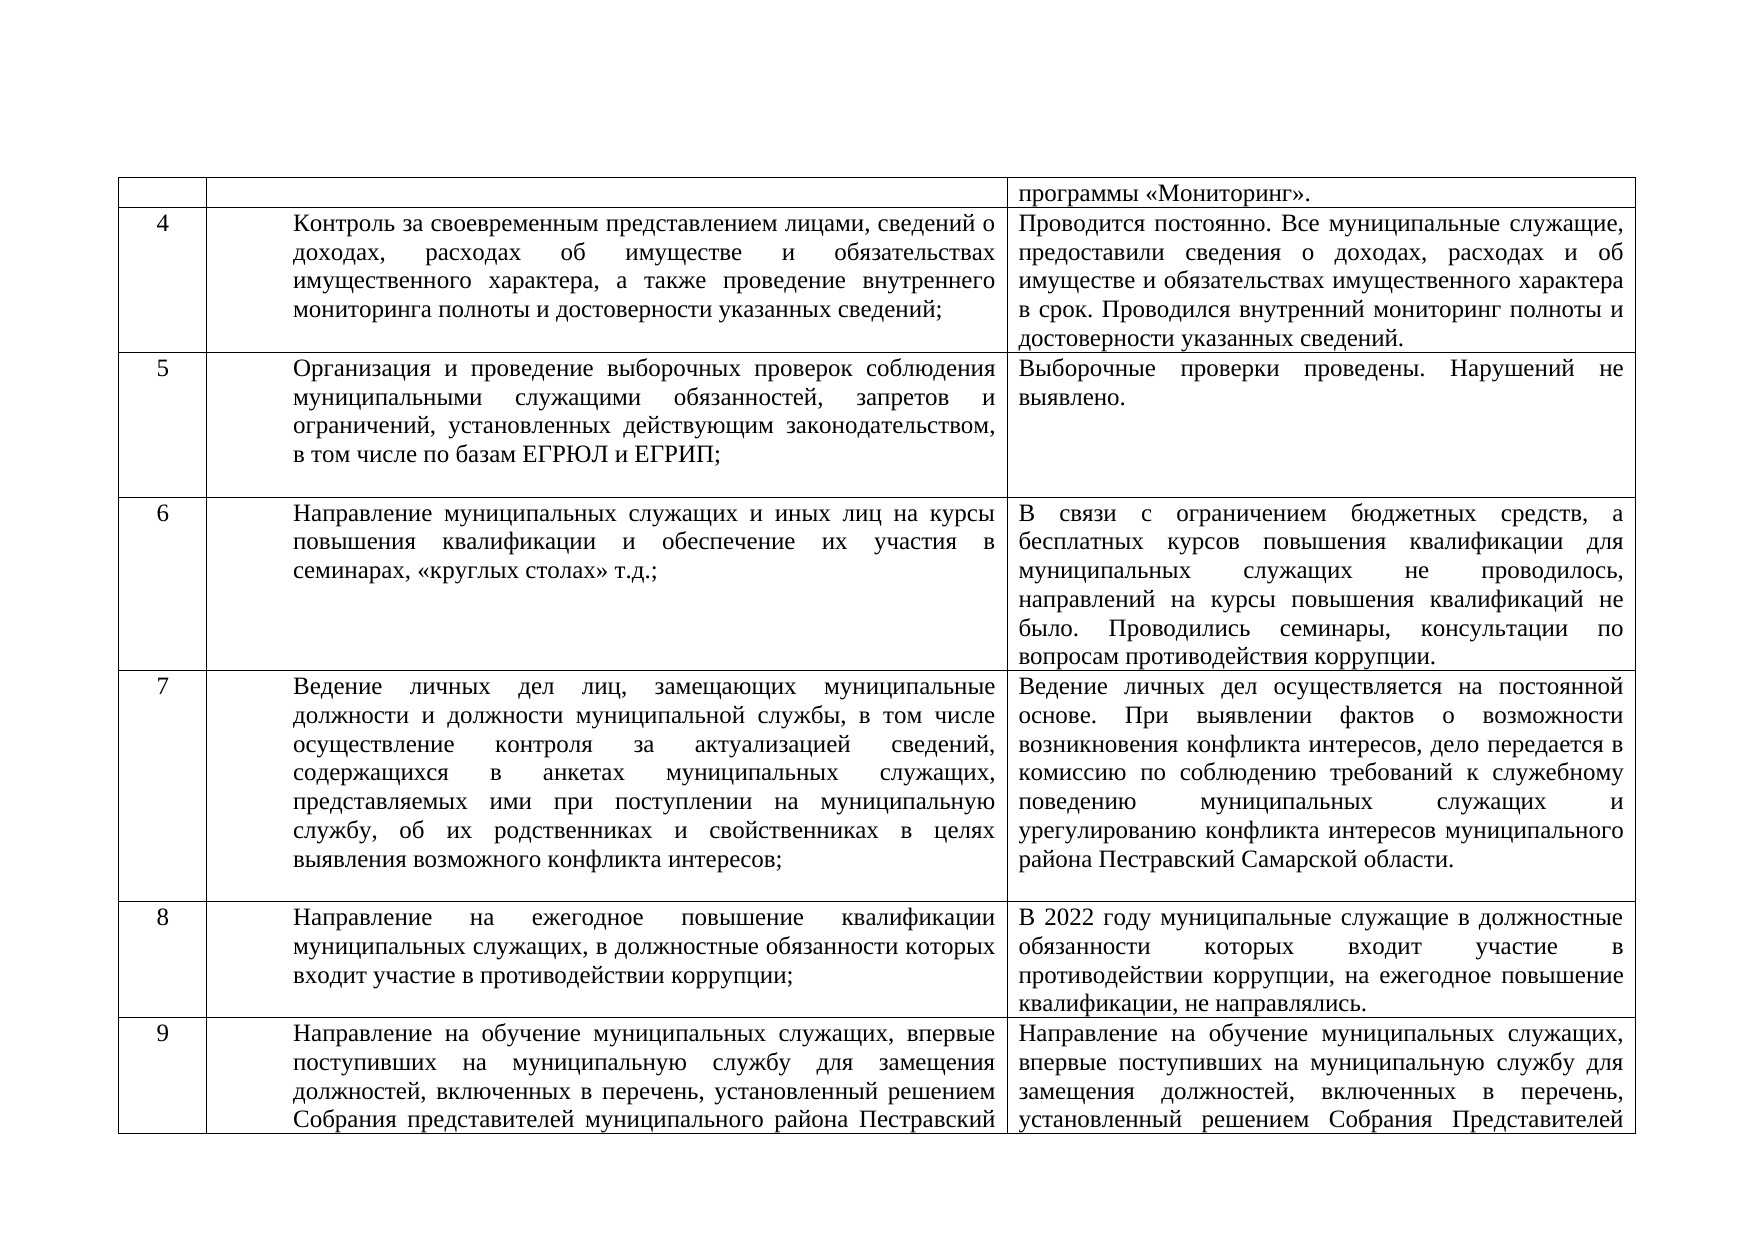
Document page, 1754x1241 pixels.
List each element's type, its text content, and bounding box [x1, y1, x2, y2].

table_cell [207, 1018, 1007, 1133]
table_cell В связи с ограничением бюджетных средств, а бесплатных курсов повышения квалификации для муниципальных служащих не проводилось, направлений на курсы повышения квалификаций не было. Проводились семинары, консультации по вопросам противодействия коррупции. [1008, 498, 1635, 670]
table_cell В 2022 году муниципальные служащие в должностные обязанности которых входит участие в противодействии коррупции, на ежегодное повышение квалификации, не направлялись. [1008, 902, 1635, 1017]
table_cell 6 [119, 498, 206, 670]
table_cell Направление на ежегодное повышение квалификации муниципальных служащих, в должностные обязанности которых входит участие в противодействии коррупции; [207, 902, 1007, 1017]
table_cell 3 [119, 178, 206, 207]
table_cell Направление муниципальных служащих и иных лиц на курсы повышения квалификации и обеспечение их участия в семинарах, «круглых столах» т.д.; [207, 498, 1007, 670]
table_cell Ведение личных дел лиц, замещающих муниципальные должности и должности муниципальной службы, в том числе осуществление контроля за актуализацией сведений, содержащихся в анкетах муниципальных служащих, представляемых ими при поступлении на муниципальную службу, об их родственниках и свойственниках в целях выявления возможного конфликта интересов; [207, 671, 1007, 901]
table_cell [207, 178, 1007, 207]
table_cell Ведение личных дел осуществляется на постоянной основе. При выявлении фактов о возможности возникновения конфликта интересов, дело передается в комиссию по соблюдению требований к служебному поведению муниципальных служащих и урегулированию конфликта интересов муниципального района Пестравский Самарской области. [1008, 671, 1635, 901]
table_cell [1008, 178, 1635, 207]
table_cell 8 [119, 902, 206, 1017]
table_cell Выборочные проверки проведены. Нарушений не выявлено. [1008, 353, 1635, 497]
table_cell 7 [119, 671, 206, 901]
table_cell 4 [119, 208, 206, 352]
table_cell Проводится постоянно. Все муниципальные служащие, предоставили сведения о доходах, расходах и об имуществе и обязательствах имущественного характера в срок. Проводился внутренний мониторинг полноты и достоверности указанных сведений. [1008, 208, 1635, 352]
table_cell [1008, 1018, 1635, 1133]
table_cell 9 [119, 1018, 206, 1133]
table_cell 5 [119, 353, 206, 497]
table_cell Организация и проведение выборочных проверок соблюдения муниципальными служащими обязанностей, запретов и ограничений, установленных действующим законодательством, в том числе по базам ЕГРЮЛ и ЕГРИП; [207, 353, 1007, 497]
table_cell Контроль за своевременным представлением лицами, сведений о доходах, расходах об имуществе и обязательствах имущественного характера, а также проведение внутреннего мониторинга полноты и достоверности указанных сведений; [207, 208, 1007, 352]
